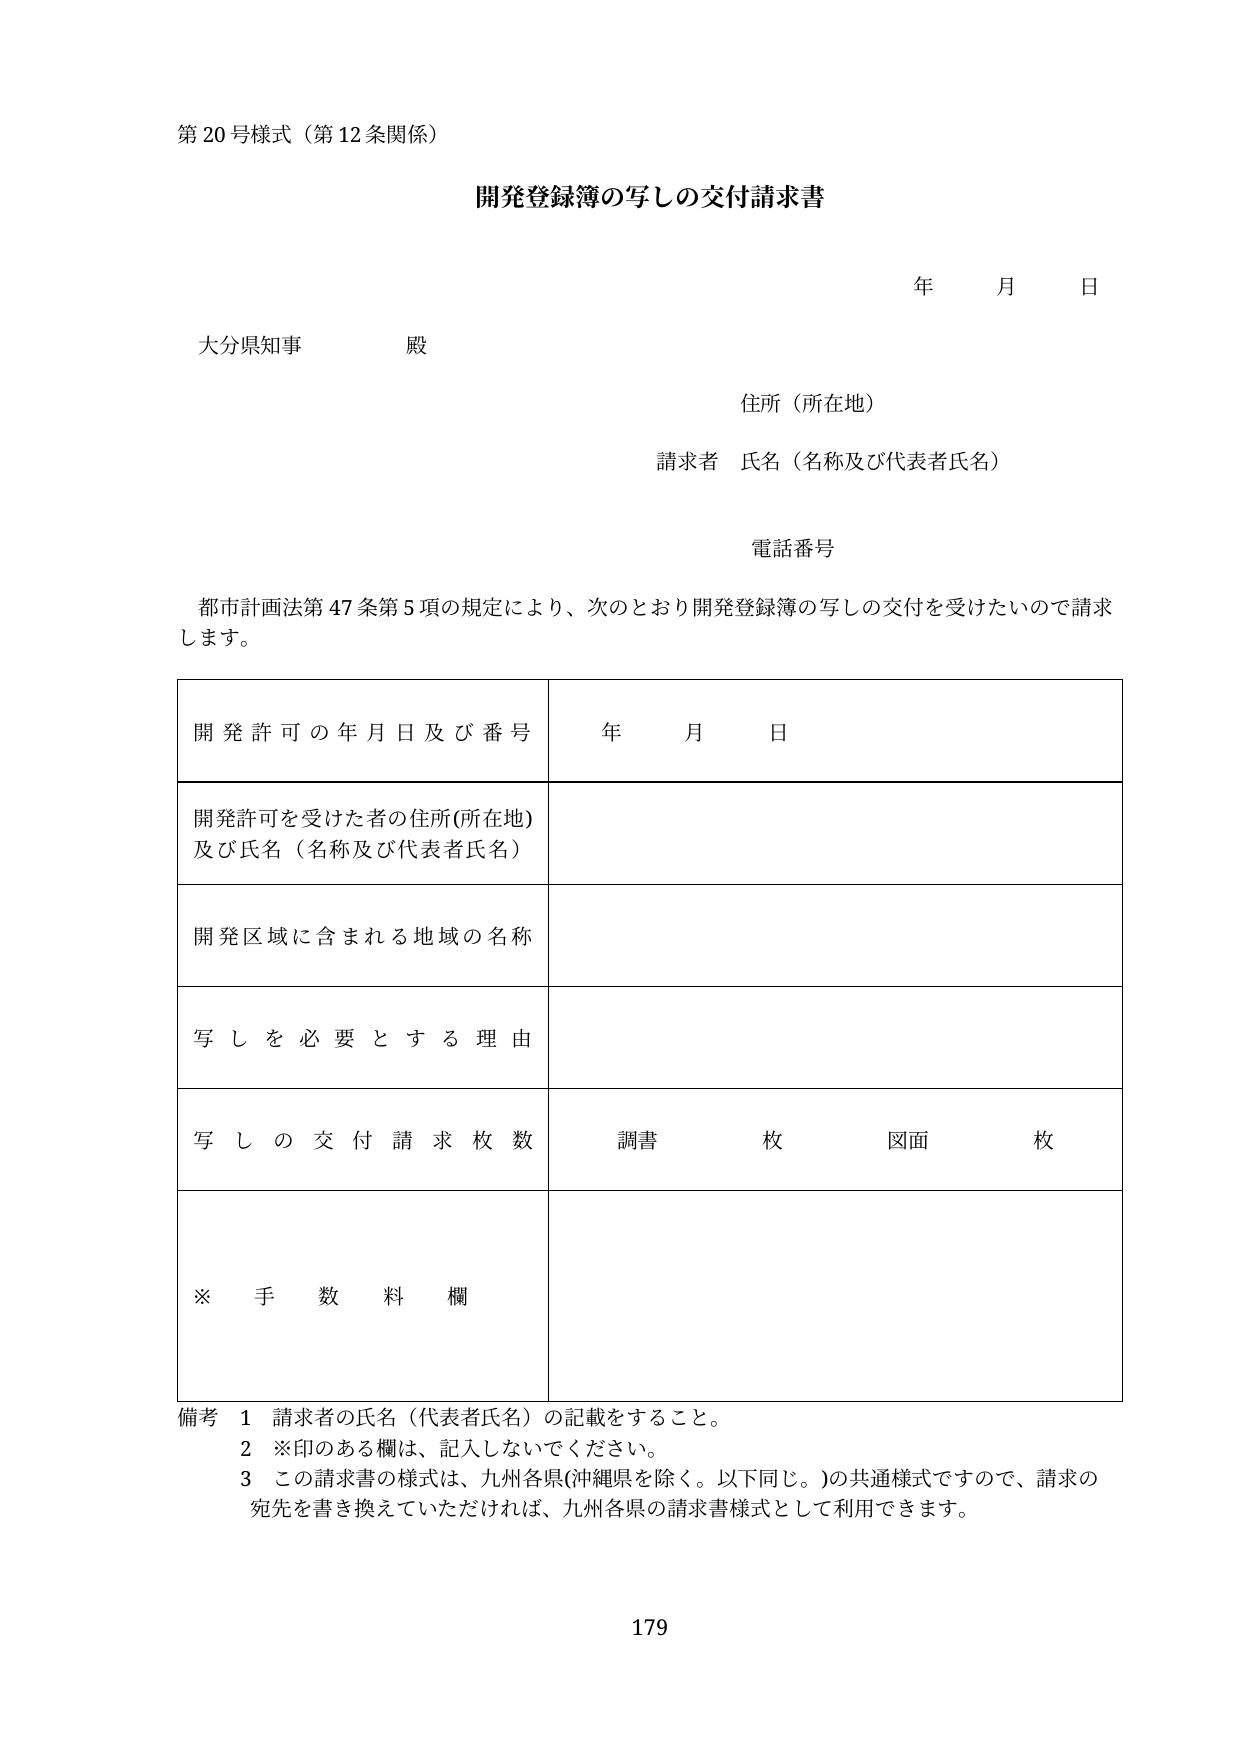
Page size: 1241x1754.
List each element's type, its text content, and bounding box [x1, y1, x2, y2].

text 住所（所在地） [177, 387, 1122, 417]
text 第20号様式（第12条関係） [177, 118, 1122, 148]
text 請求者 氏名（名称及び代表者氏名） [177, 446, 1122, 476]
text 大分県知事 殿 [177, 329, 1122, 359]
text 年 月 日 [177, 271, 1100, 301]
table_cell 調書 枚 図面 枚 [549, 1089, 1122, 1190]
text 備考 1 請求者の氏名（代表者氏名）の記載をすること。 [177, 1402, 1122, 1432]
table_cell ※手数料欄 [178, 1191, 548, 1401]
text 都市計画法第47条第5項の規定により、次のとおり開発登録簿の写しの交付を受けたいので請求します。 [177, 591, 1122, 651]
table_cell 開発区域に含まれる地域の名称 [178, 885, 548, 986]
table_header 年 月 日 [549, 680, 1122, 781]
table_cell 写しを必要とする理由 [178, 987, 548, 1088]
text 開発登録簿の写しの交付請求書 [177, 178, 1122, 214]
table_cell [549, 885, 1122, 986]
text 2 ※印のある欄は、記入しないでください。 [177, 1432, 1122, 1462]
table_cell [549, 1191, 1122, 1401]
table_cell [549, 783, 1122, 883]
table_header 開発許可の年月日及び番号 [178, 680, 548, 781]
text 3 この請求書の様式は、九州各県(沖縄県を除く。以下同じ。)の共通様式ですので、請求の [177, 1462, 1122, 1492]
table_cell 開発許可を受けた者の住所(所在地) 及び氏名（名称及び代表者氏名） [178, 783, 548, 883]
table_cell [549, 987, 1122, 1088]
table_cell 写しの交付請求枚数 [178, 1089, 548, 1190]
text 宛先を書き換えていただければ、九州各県の請求書様式として利用できます。 [177, 1492, 1122, 1522]
text 電話番号 [177, 533, 1122, 562]
